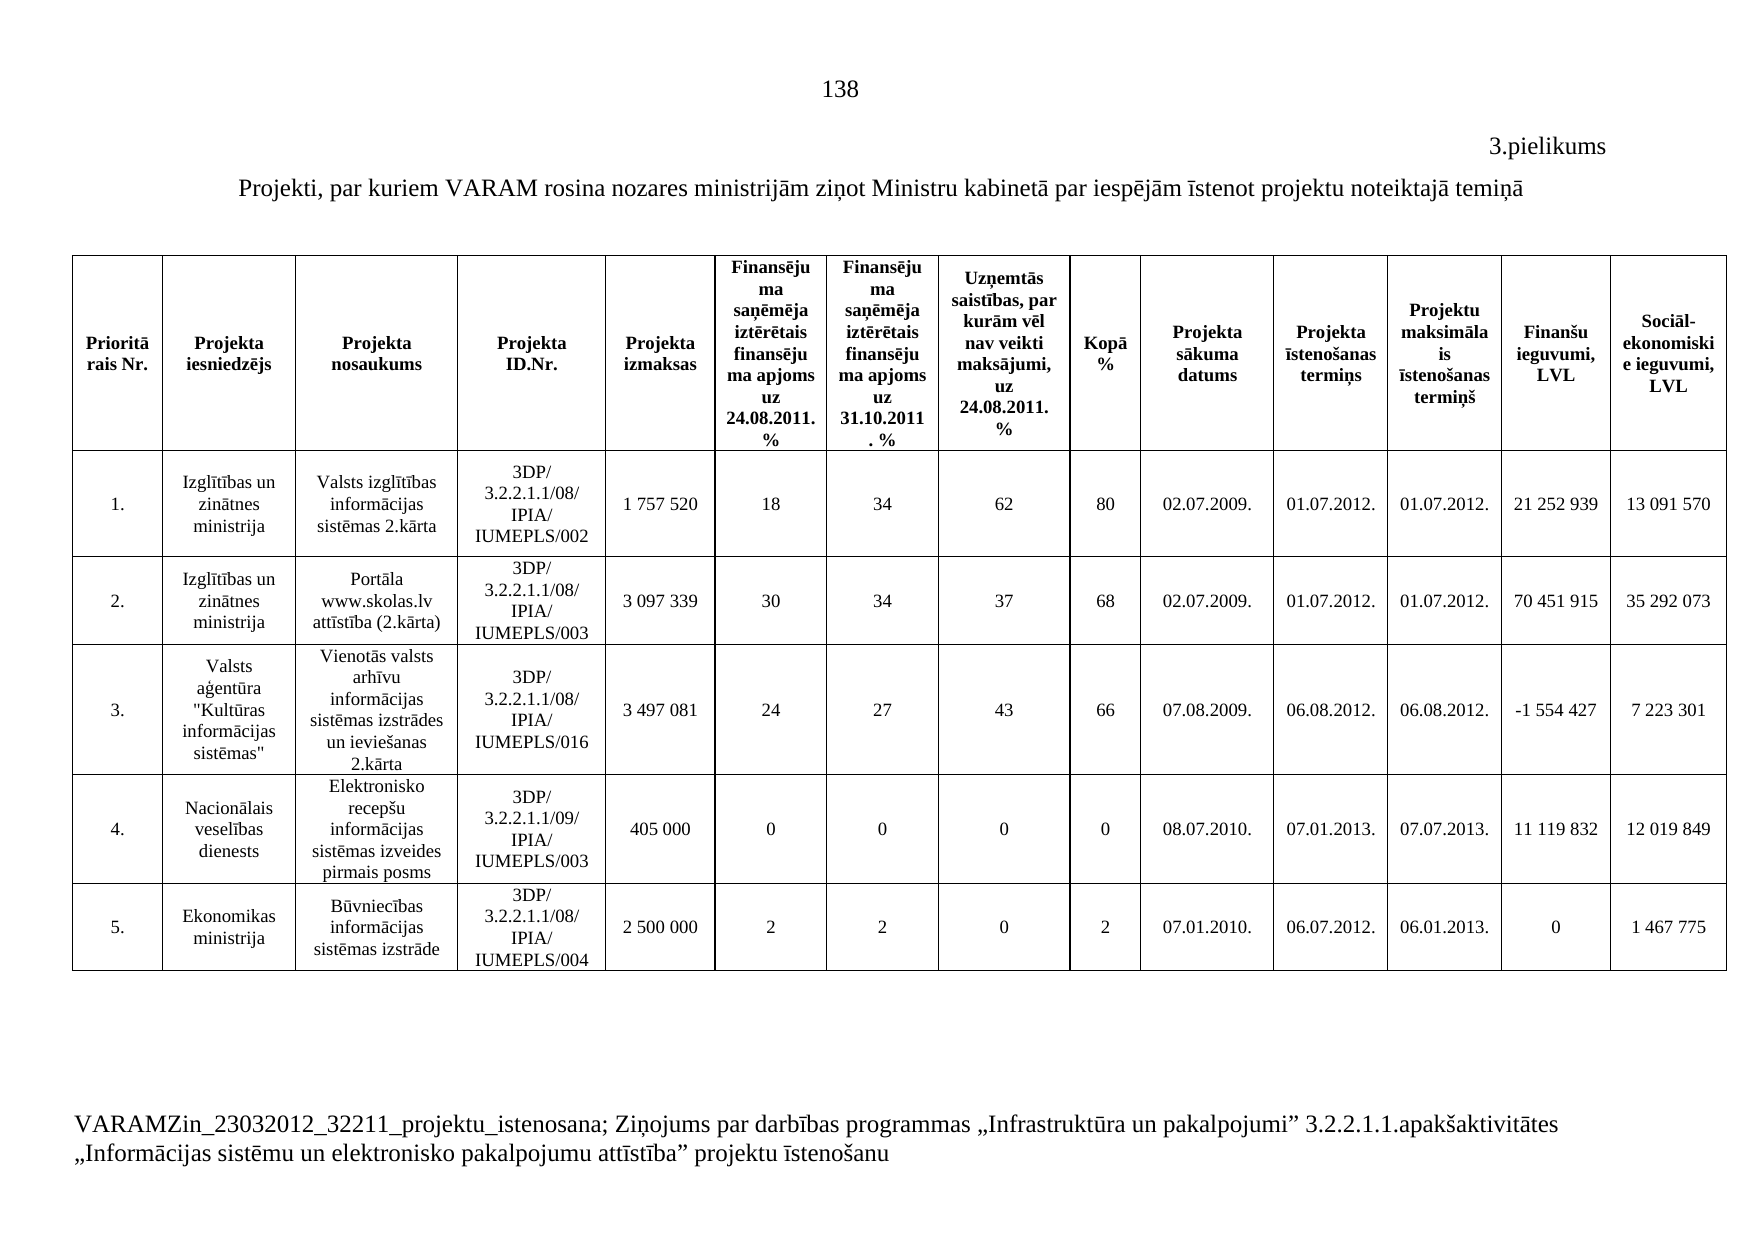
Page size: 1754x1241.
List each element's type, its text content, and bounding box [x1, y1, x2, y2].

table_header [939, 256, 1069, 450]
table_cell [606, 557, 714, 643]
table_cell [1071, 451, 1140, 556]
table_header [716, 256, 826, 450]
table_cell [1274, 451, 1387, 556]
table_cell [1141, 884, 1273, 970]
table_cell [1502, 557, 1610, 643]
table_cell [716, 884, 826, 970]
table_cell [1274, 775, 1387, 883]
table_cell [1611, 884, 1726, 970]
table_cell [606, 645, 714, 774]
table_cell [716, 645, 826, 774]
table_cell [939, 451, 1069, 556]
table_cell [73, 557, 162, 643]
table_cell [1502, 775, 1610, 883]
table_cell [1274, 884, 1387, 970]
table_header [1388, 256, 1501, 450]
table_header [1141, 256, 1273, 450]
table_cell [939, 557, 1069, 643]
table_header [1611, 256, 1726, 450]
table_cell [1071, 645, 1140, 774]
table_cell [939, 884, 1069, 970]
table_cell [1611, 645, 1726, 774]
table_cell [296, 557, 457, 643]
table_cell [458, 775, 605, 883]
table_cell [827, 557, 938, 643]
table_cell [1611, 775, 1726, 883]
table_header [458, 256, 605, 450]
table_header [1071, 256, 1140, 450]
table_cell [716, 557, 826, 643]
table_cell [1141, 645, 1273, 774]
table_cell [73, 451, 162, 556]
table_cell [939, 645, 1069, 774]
list 3.pielikums [156, 131, 1606, 160]
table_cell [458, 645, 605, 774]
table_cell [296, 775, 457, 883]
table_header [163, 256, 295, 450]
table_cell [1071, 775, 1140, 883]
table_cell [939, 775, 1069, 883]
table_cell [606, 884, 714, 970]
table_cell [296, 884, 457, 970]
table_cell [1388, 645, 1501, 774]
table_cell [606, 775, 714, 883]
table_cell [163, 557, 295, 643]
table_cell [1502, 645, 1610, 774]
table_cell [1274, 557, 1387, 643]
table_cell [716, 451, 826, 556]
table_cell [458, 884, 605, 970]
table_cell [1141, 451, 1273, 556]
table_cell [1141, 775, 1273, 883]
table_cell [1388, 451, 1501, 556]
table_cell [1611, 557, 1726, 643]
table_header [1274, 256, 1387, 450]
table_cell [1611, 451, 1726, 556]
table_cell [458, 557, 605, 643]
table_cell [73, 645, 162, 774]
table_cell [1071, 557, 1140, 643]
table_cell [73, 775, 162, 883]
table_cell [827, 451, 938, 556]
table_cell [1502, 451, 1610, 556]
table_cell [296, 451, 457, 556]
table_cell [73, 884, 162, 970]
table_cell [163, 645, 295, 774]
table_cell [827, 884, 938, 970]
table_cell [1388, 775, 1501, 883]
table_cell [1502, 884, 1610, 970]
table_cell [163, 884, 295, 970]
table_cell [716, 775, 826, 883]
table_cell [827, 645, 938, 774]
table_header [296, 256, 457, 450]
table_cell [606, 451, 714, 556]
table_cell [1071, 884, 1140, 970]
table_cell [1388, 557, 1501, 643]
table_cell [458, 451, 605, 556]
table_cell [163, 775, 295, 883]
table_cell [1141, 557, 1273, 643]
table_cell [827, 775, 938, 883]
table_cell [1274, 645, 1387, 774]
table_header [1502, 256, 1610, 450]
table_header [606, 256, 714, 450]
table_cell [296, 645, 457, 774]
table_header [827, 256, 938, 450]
list Projekti, par kuriem VARAM rosina nozares ministrijām ziņot Ministru kabinetā par iespējām īstenot projektu noteiktajā temiņā [156, 173, 1606, 201]
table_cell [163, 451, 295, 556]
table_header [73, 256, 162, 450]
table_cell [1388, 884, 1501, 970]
